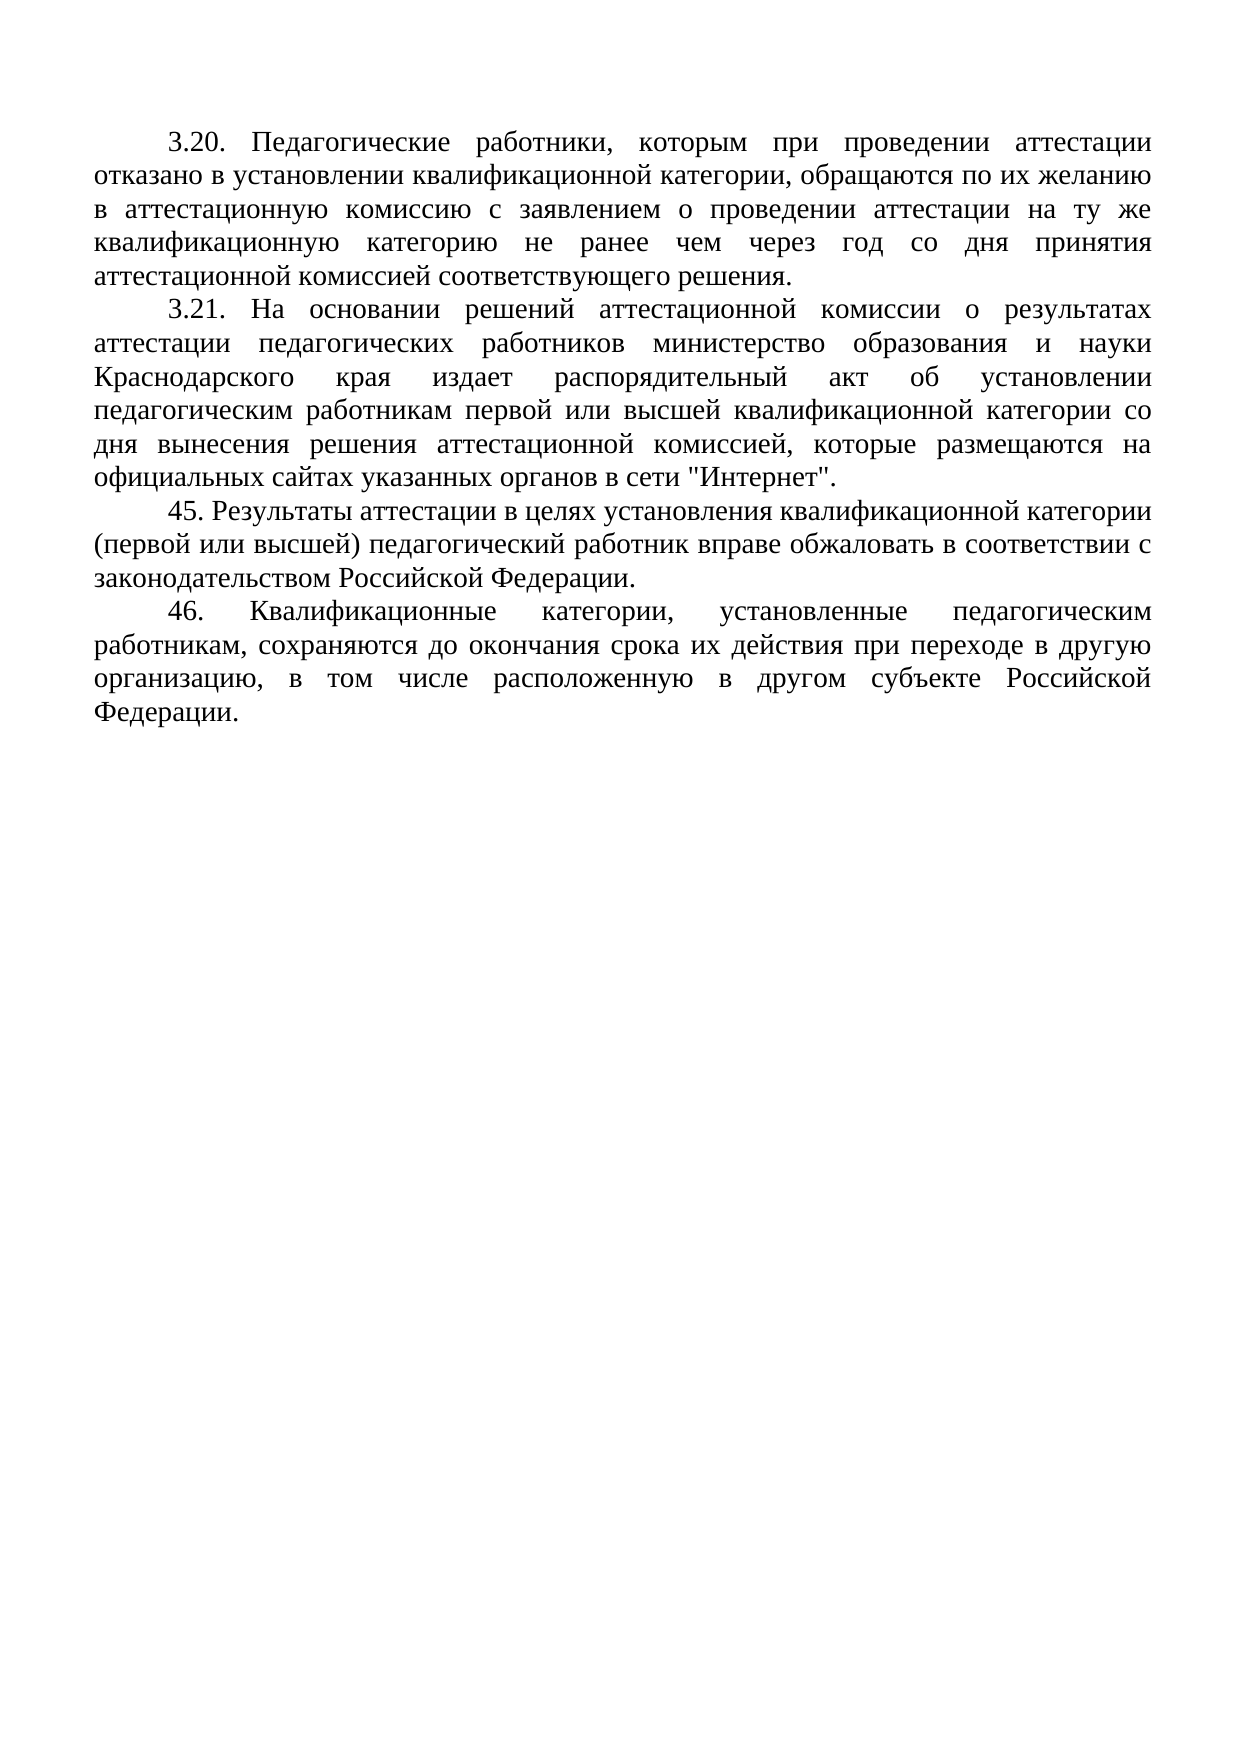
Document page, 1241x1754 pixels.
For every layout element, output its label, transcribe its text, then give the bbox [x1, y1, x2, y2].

list 3.20. Педагогические работники, которым при проведении аттестации отказано в установлении квалификационной категории, обращаются по их желанию в аттестационную комиссию с заявлением о проведении аттестации на ту же квалификационную категорию не ранее чем через год со дня принятия аттестационной комиссией соответствующего решения. [94, 124, 1153, 292]
list 3.21. На основании решений аттестационной комиссии о результатах аттестации педагогических работников министерство образования и науки Краснодарского края издает распорядительный акт об установлении педагогическим работникам первой или высшей квалификационной категории со дня вынесения решения аттестационной комиссией, которые размещаются на официальных сайтах указанных органов в сети "Интернет". [94, 292, 1153, 493]
list 46. Квалификационные категории, установленные педагогическим работникам, сохраняются до окончания срока их действия при переходе в другую организацию, в том числе расположенную в другом субъекте Российской Федерации. [94, 593, 1153, 728]
list 45. Результаты аттестации в целях установления квалификационной категории (первой или высшей) педагогический работник вправе обжаловать в соответствии с законодательством Российской Федерации. [94, 493, 1153, 593]
